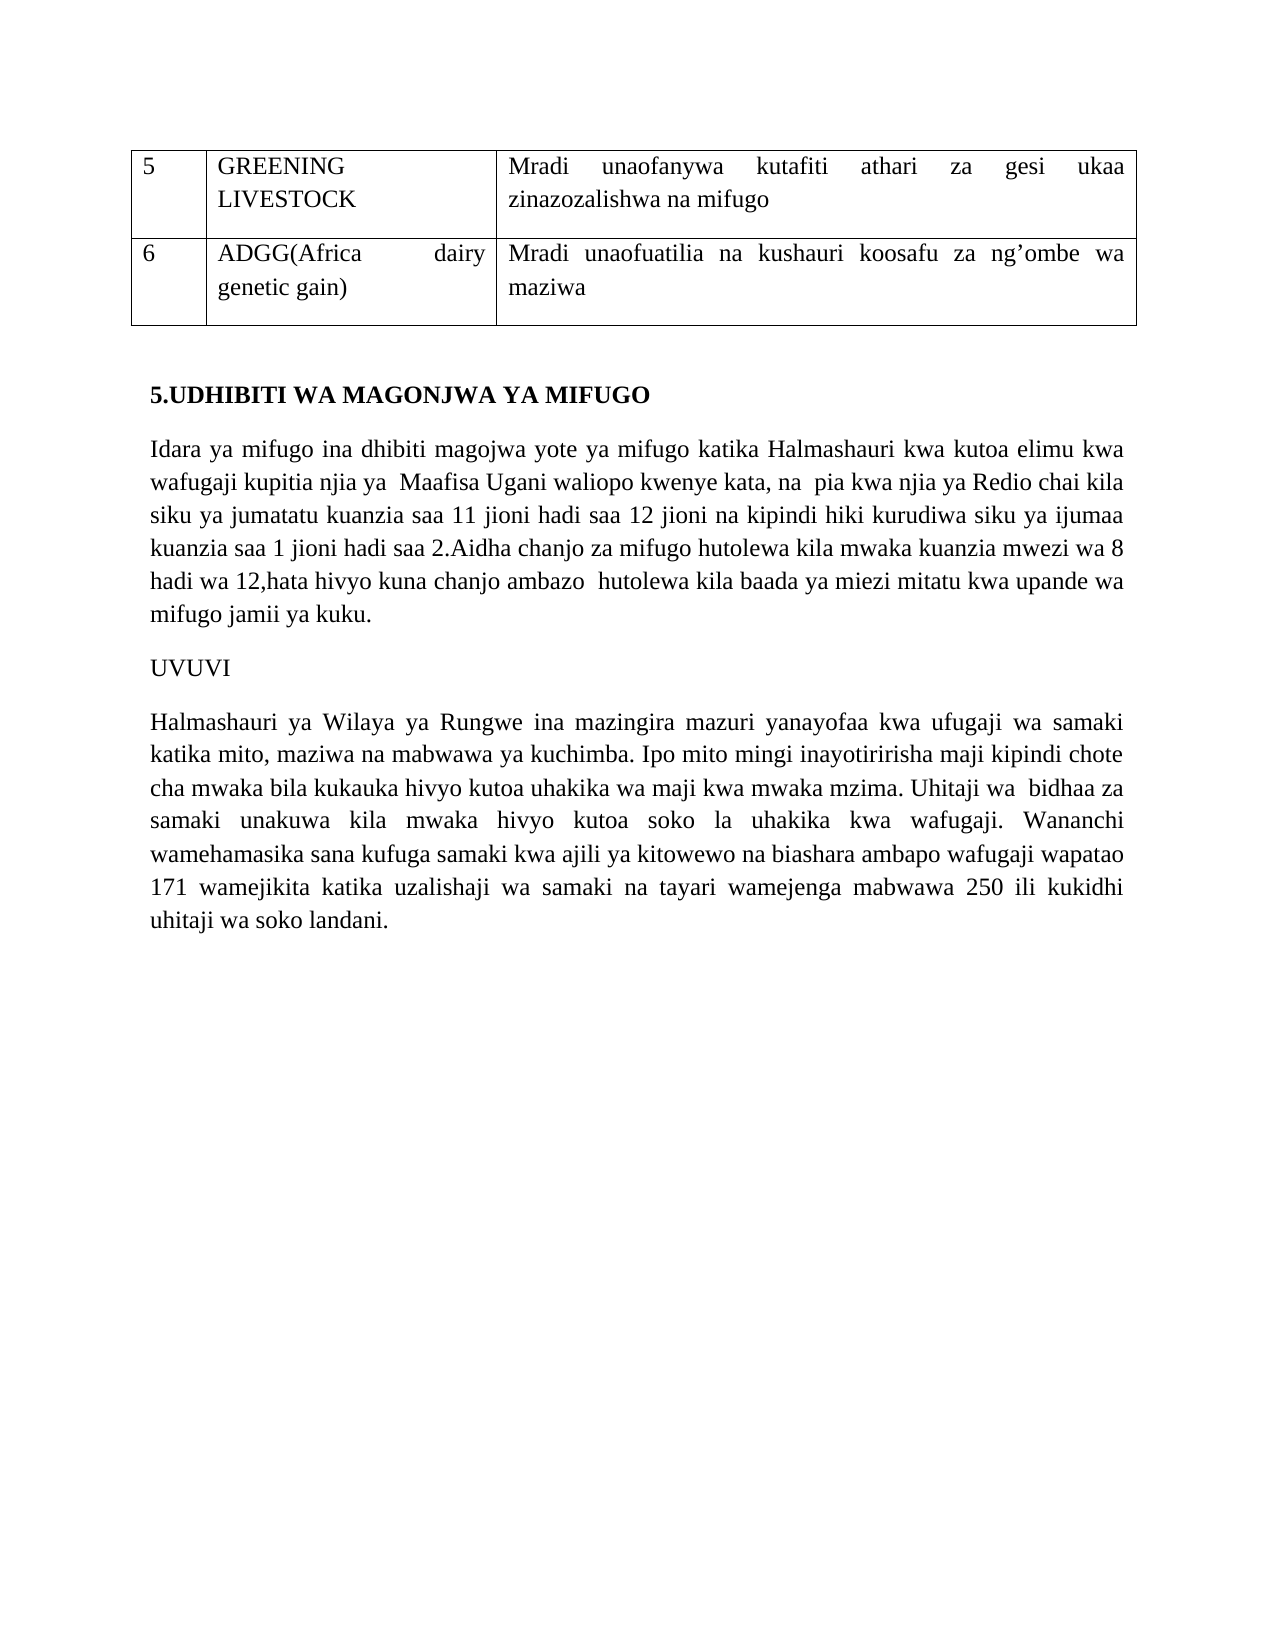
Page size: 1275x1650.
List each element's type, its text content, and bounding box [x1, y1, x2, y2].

text 5.UDHIBITI WA MAGONJWA YA MIFUGO [150, 380, 1125, 409]
table_cell GREENING LIVESTOCK [207, 151, 496, 237]
table_cell 5 [132, 151, 206, 237]
text Idara ya mifugo ina dhibiti magojwa yote ya mifugo katika Halmashauri kwa kutoa elimu kwa wafugaji kupitia njia ya Maafisa Ugani waliopo kwenye kata, na pia kwa njia ya Redio chai kila siku ya jumatatu kuanzia saa 11 jioni hadi saa 12 jioni na kipindi hiki kurudiwa siku ya ijumaa kuanzia saa 1 jioni hadi saa 2.Aidha chanjo za mifugo hutolewa kila mwaka kuanzia mwezi wa 8 hadi wa 12,hata hivyo kuna chanjo ambazo hutolewa kila baada ya miezi mitatu kwa upande wa mifugo jamii ya kuku. [150, 434, 1125, 628]
text Halmashauri ya Wilaya ya Rungwe ina mazingira mazuri yanayofaa kwa ufugaji wa samaki katika mito, maziwa na mabwawa ya kuchimba. Ipo mito mingi inayotiririsha maji kipindi chote cha mwaka bila kukauka hivyo kutoa uhakika wa maji kwa mwaka mzima. Uhitaji wa bidhaa za samaki unakuwa kila mwaka hivyo kutoa soko la uhakika kwa wafugaji. Wananchi wamehamasika sana kufuga samaki kwa ajili ya kitowewo na biashara ambapo wafugaji wapatao 171 wamejikita katika uzalishaji wa samaki na tayari wamejenga mabwawa 250 ili kukidhi uhitaji wa soko landani. [150, 707, 1125, 933]
table_cell 6 [132, 239, 206, 325]
table_cell Mradi unaofanywa kutafiti athari za gesi ukaa zinazozalishwa na mifugo [497, 151, 1136, 237]
table_cell Mradi unaofuatilia na kushauri koosafu za ng’ombe wa maziwa [497, 239, 1136, 325]
text UVUVI [150, 653, 1125, 681]
table_cell ADGG(Africa dairy genetic gain) [207, 239, 496, 325]
